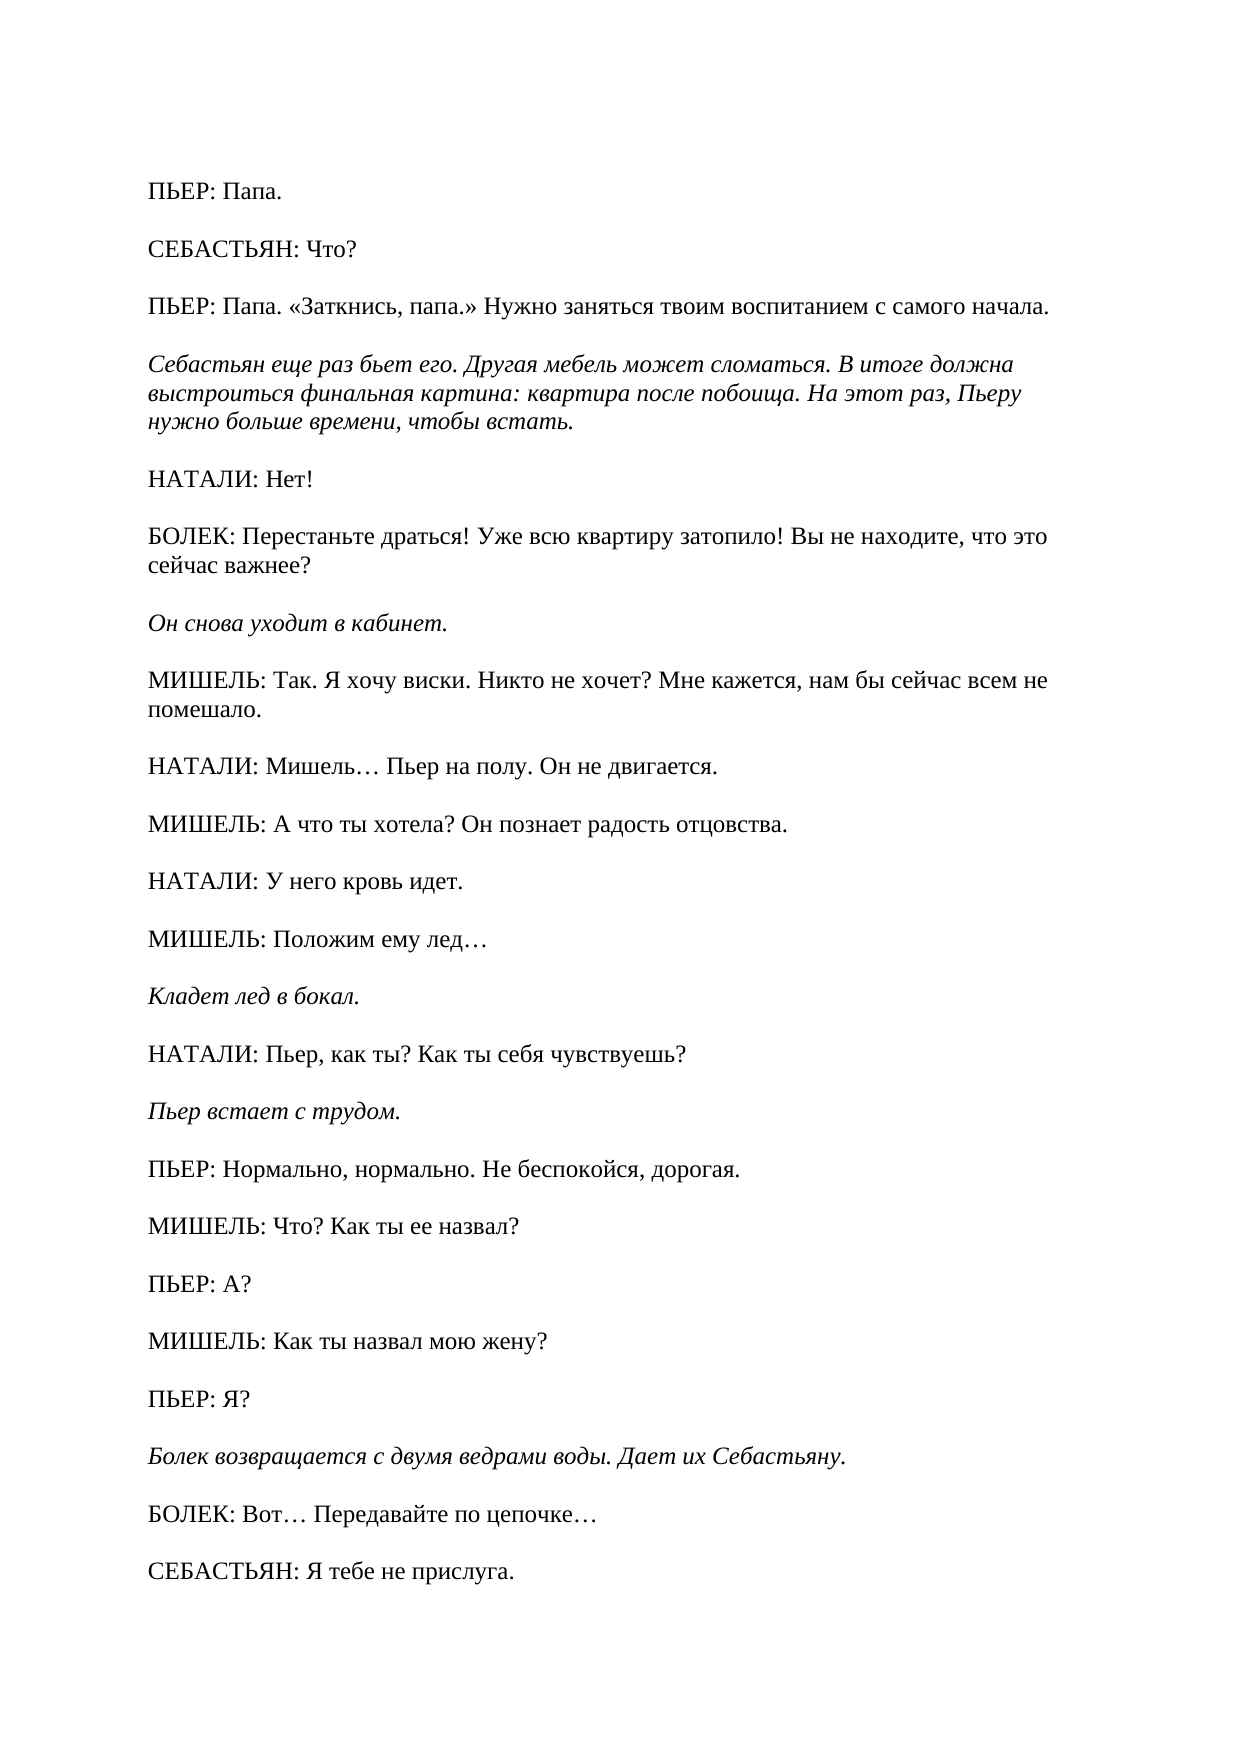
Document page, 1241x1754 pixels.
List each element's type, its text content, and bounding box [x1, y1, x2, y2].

text СЕБАСТЬЯН: Я тебе не прислуга. [148, 1556, 1093, 1585]
text ПЬЕР: Я? [148, 1384, 1093, 1413]
text Пьер встает с трудом. [148, 1096, 1093, 1125]
text БОЛЕК: Перестаньте драться! Уже всю квартиру затопило! Вы не находите, что это сейчас важнее? [148, 521, 1093, 579]
text ПЬЕР: Папа. «Заткнись, папа.» Нужно заняться твоим воспитанием с самого начала. [148, 291, 1093, 320]
text МИШЕЛЬ: Что? Как ты ее назвал? [148, 1211, 1093, 1240]
text НАТАЛИ: У него кровь идет. [148, 866, 1093, 895]
text Себастьян еще раз бьет его. Другая мебель может сломаться. В итоге должна выстроиться финальная картина: квартира после побоища. На этот раз, Пьеру нужно больше времени, чтобы встать. [148, 349, 1093, 435]
text Болек возвращается с двумя ведрами воды. Дает их Себастьяну. [148, 1441, 1093, 1470]
text НАТАЛИ: Пьер, как ты? Как ты себя чувствуешь? [148, 1039, 1093, 1068]
text ПЬЕР: Папа. [148, 176, 1093, 205]
text БОЛЕК: Вот… Передавайте по цепочке… [148, 1499, 1093, 1528]
text НАТАЛИ: Мишель… Пьер на полу. Он не двигается. [148, 751, 1093, 780]
text МИШЕЛЬ: Так. Я хочу виски. Никто не хочет? Мне кажется, нам бы сейчас всем не помешало. [148, 665, 1093, 723]
text МИШЕЛЬ: А что ты хотела? Он познает радость отцовства. [148, 809, 1093, 838]
text МИШЕЛЬ: Положим ему лед… [148, 924, 1093, 953]
text ПЬЕР: А? [148, 1269, 1093, 1298]
text СЕБАСТЬЯН: Что? [148, 234, 1093, 263]
text Он снова уходит в кабинет. [148, 608, 1093, 636]
text Кладет лед в бокал. [148, 981, 1093, 1010]
text МИШЕЛЬ: Как ты назвал мою жену? [148, 1326, 1093, 1355]
text НАТАЛИ: Нет! [148, 464, 1093, 493]
text ПЬЕР: Нормально, нормально. Не беспокойся, дорогая. [148, 1154, 1093, 1183]
